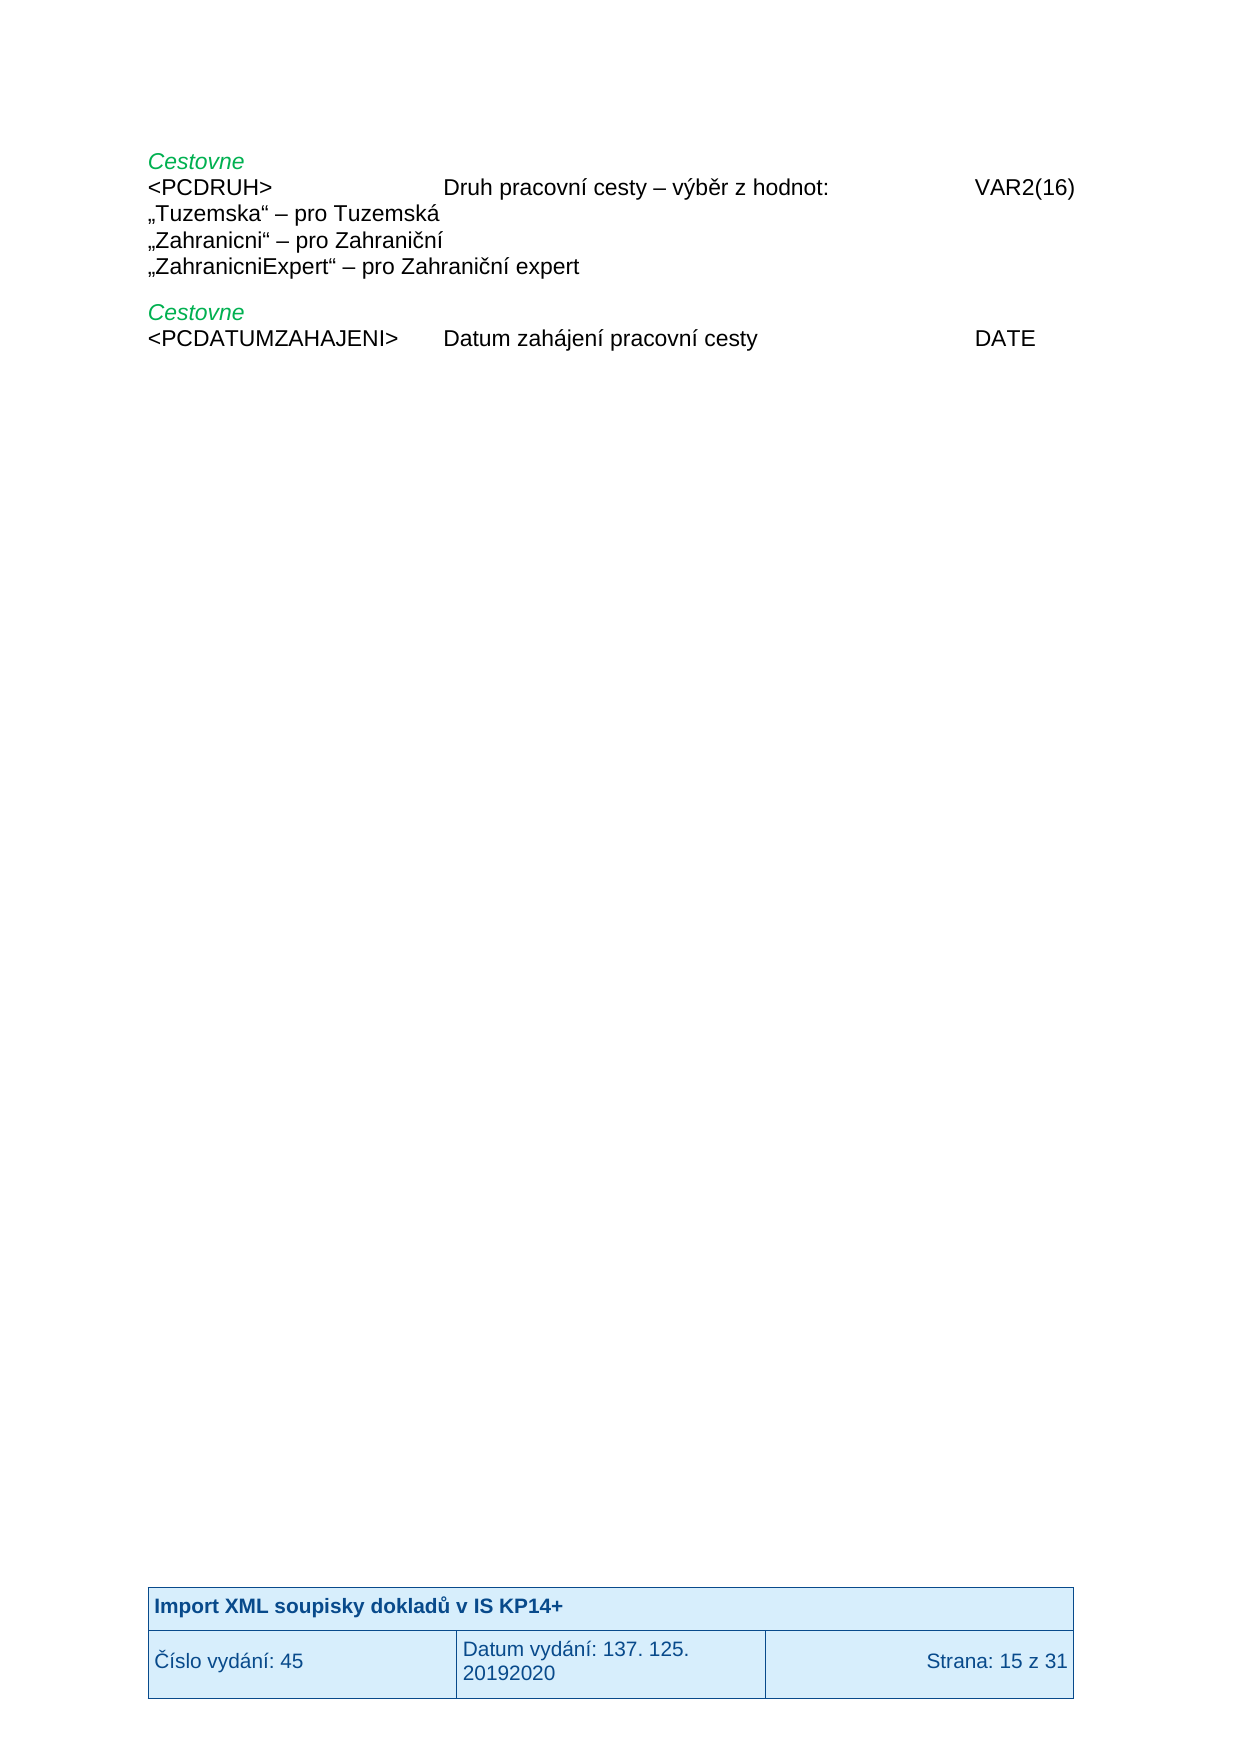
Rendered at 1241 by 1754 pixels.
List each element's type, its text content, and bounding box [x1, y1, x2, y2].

text „ZahranicniExpert“ – pro Zahraniční expert [148, 253, 1092, 279]
text „Zahranicni“ – pro Zahraniční [148, 227, 1092, 253]
text <PCDATUMZAHAJENI> Datum zahájení pracovní cesty DATE [148, 325, 1092, 351]
text <PCDRUH> Druh pracovní cesty – výběr z hodnot: VAR2(16) „Tuzemska“ – pro Tuzemská [148, 174, 1092, 227]
text Cestovne [148, 148, 1092, 174]
text Cestovne [148, 299, 1092, 325]
